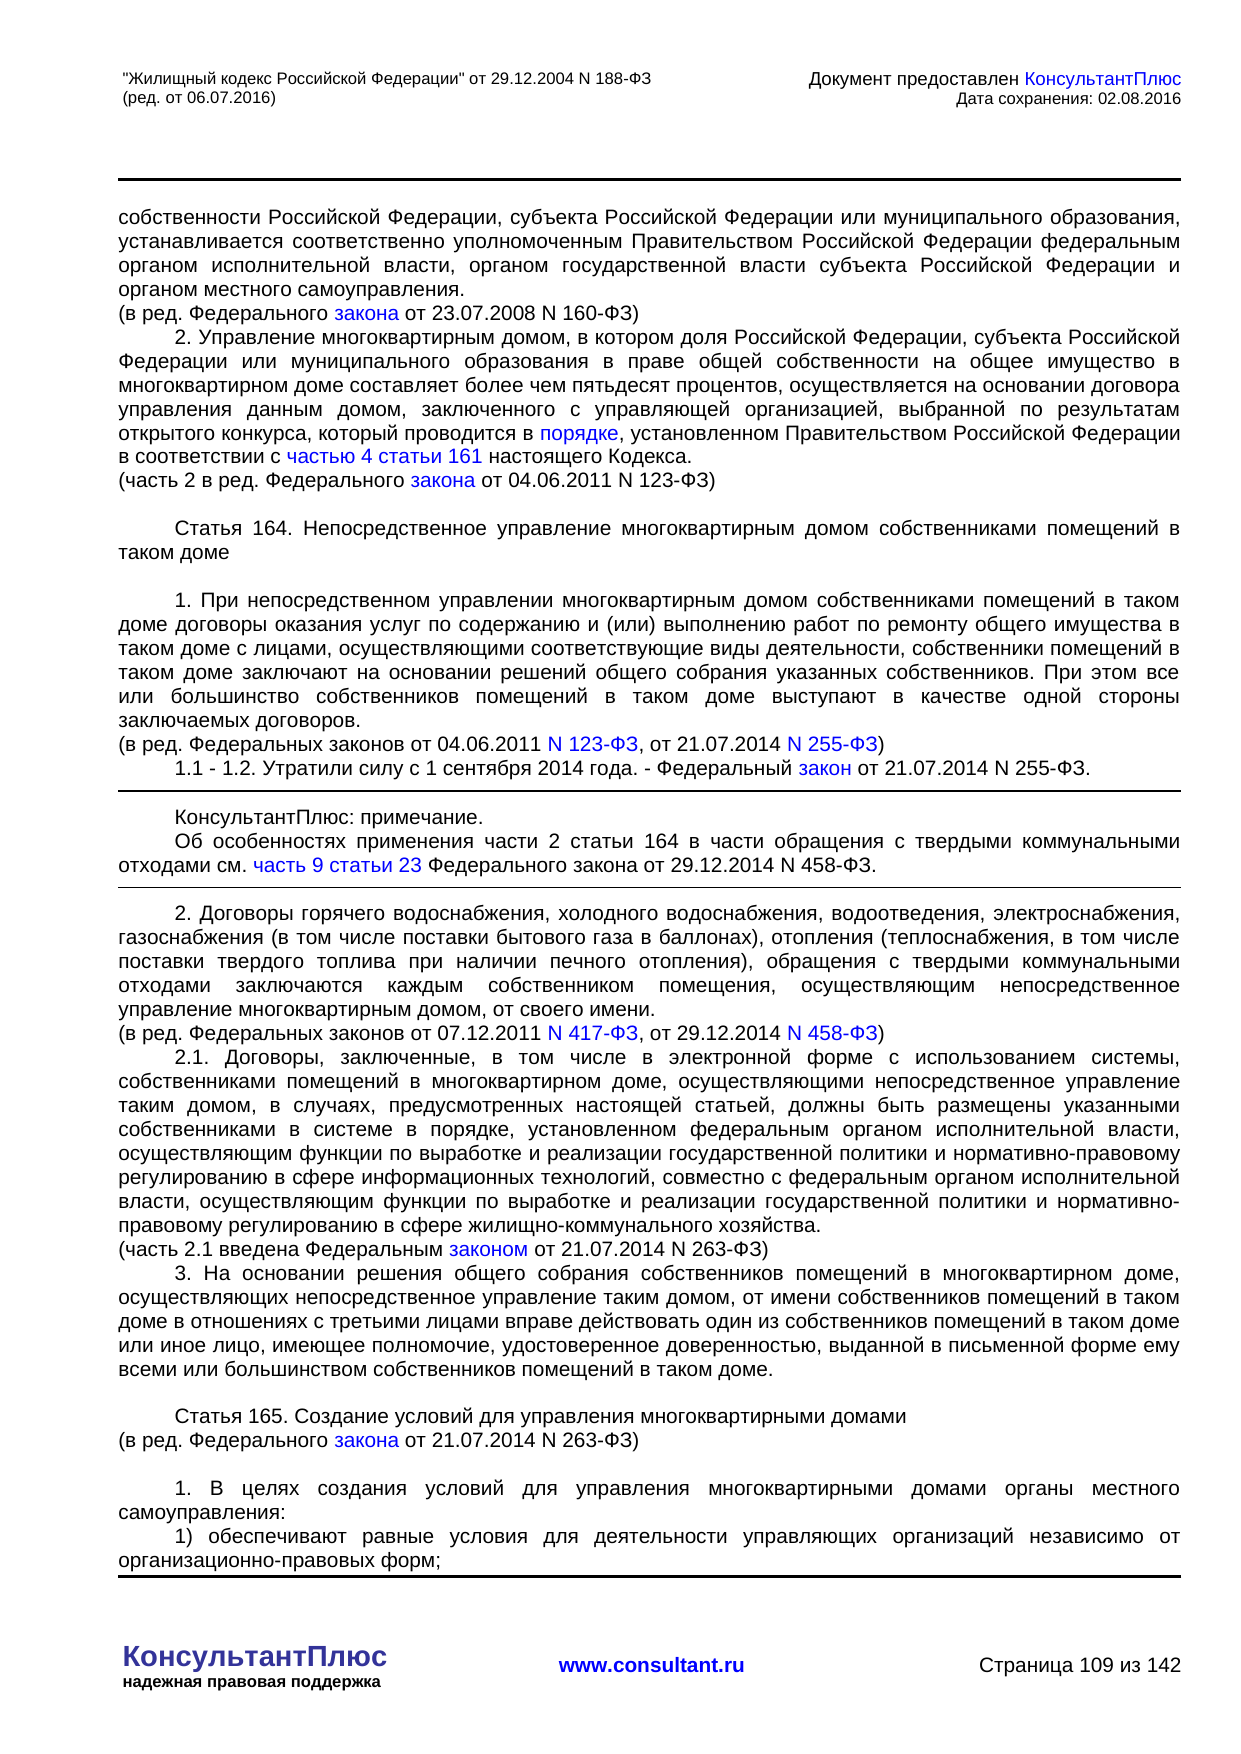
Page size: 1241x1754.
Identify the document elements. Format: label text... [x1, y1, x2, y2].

text Статья 165. Создание условий для управления многоквартирными домами [118, 1404, 1181, 1428]
text 3. На основании решения общего собрания собственников помещений в многоквартирном доме, осуществляющих непосредственное управление таким домом, от имени собственников помещений в таком доме в отношениях с третьими лицами вправе действовать один из собственников помещений в таком доме или иное лицо, имеющее полномочие, удостоверенное доверенностью, выданной в письменной форме ему всеми или большинством собственников помещений в таком доме. [118, 1261, 1181, 1380]
text 2.1. Договоры, заключенные, в том числе в электронной форме с использованием системы, собственниками помещений в многоквартирном доме, осуществляющими непосредственное управление таким домом, в случаях, предусмотренных настоящей статьей, должны быть размещены указанными собственниками в системе в порядке, установленном федеральным органом исполнительной власти, осуществляющим функции по выработке и реализации государственной политики и нормативно-правовому регулированию в сфере информационных технологий, совместно с федеральным органом исполнительной власти, осуществляющим функции по выработке и реализации государственной политики и нормативно-правовому регулированию в сфере жилищно-коммунального хозяйства. [118, 1045, 1181, 1237]
text (в ред. Федеральных законов от 04.06.2011 N 123-ФЗ, от 21.07.2014 N 255-ФЗ) [118, 732, 1181, 756]
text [118, 205, 1181, 301]
text Об особенностях применения части 2 статьи 164 в части обращения с твердыми коммунальными отходами см. часть 9 статьи 23 Федерального закона от 29.12.2014 N 458-ФЗ. [118, 828, 1181, 876]
text 2. Договоры горячего водоснабжения, холодного водоснабжения, водоотведения, электроснабжения, газоснабжения (в том числе поставки бытового газа в баллонах), отопления (теплоснабжения, в том числе поставки твердого топлива при наличии печного отопления), обращения с твердыми коммунальными отходами заключаются каждым собственником помещения, осуществляющим непосредственное управление многоквартирным домом, от своего имени. [118, 901, 1181, 1021]
text Статья 164. Непосредственное управление многоквартирным домом собственниками помещений в таком доме [118, 516, 1181, 564]
text (в ред. Федеральных законов от 07.12.2011 N 417-ФЗ, от 29.12.2014 N 458-ФЗ) [118, 1021, 1181, 1045]
text (в ред. Федерального закона от 21.07.2014 N 263-ФЗ) [118, 1428, 1181, 1452]
text (часть 2.1 введена Федеральным законом от 21.07.2014 N 263-ФЗ) [118, 1237, 1181, 1261]
text (часть 2 в ред. Федерального закона от 04.06.2011 N 123-ФЗ) [118, 468, 1181, 492]
text (в ред. Федерального закона от 23.07.2008 N 160-ФЗ) [118, 301, 1181, 324]
text 1) обеспечивают равные условия для деятельности управляющих организаций независимо от организационно-правовых форм; [118, 1524, 1181, 1572]
text 2. Управление многоквартирным домом, в котором доля Российской Федерации, субъекта Российской Федерации или муниципального образования в праве общей собственности на общее имущество в многоквартирном доме составляет более чем пятьдесят процентов, осуществляется на основании договора управления данным домом, заключенного с управляющей организацией, выбранной по результатам открытого конкурса, который проводится в порядке, установленном Правительством Российской Федерации в соответствии с частью 4 статьи 161 настоящего Кодекса. [118, 324, 1181, 468]
text 1.1 - 1.2. Утратили силу с 1 сентября 2014 года. - Федеральный закон от 21.07.2014 N 255-ФЗ. [118, 756, 1181, 780]
text 1. В целях создания условий для управления многоквартирными домами органы местного самоуправления: [118, 1476, 1181, 1524]
text КонсультантПлюс: примечание. [118, 804, 1181, 828]
text 1. При непосредственном управлении многоквартирным домом собственниками помещений в таком доме договоры оказания услуг по содержанию и (или) выполнению работ по ремонту общего имущества в таком доме с лицами, осуществляющими соответствующие виды деятельности, собственники помещений в таком доме заключают на основании решений общего собрания указанных собственников. При этом все или большинство собственников помещений в таком доме выступают в качестве одной стороны заключаемых договоров. [118, 588, 1181, 732]
